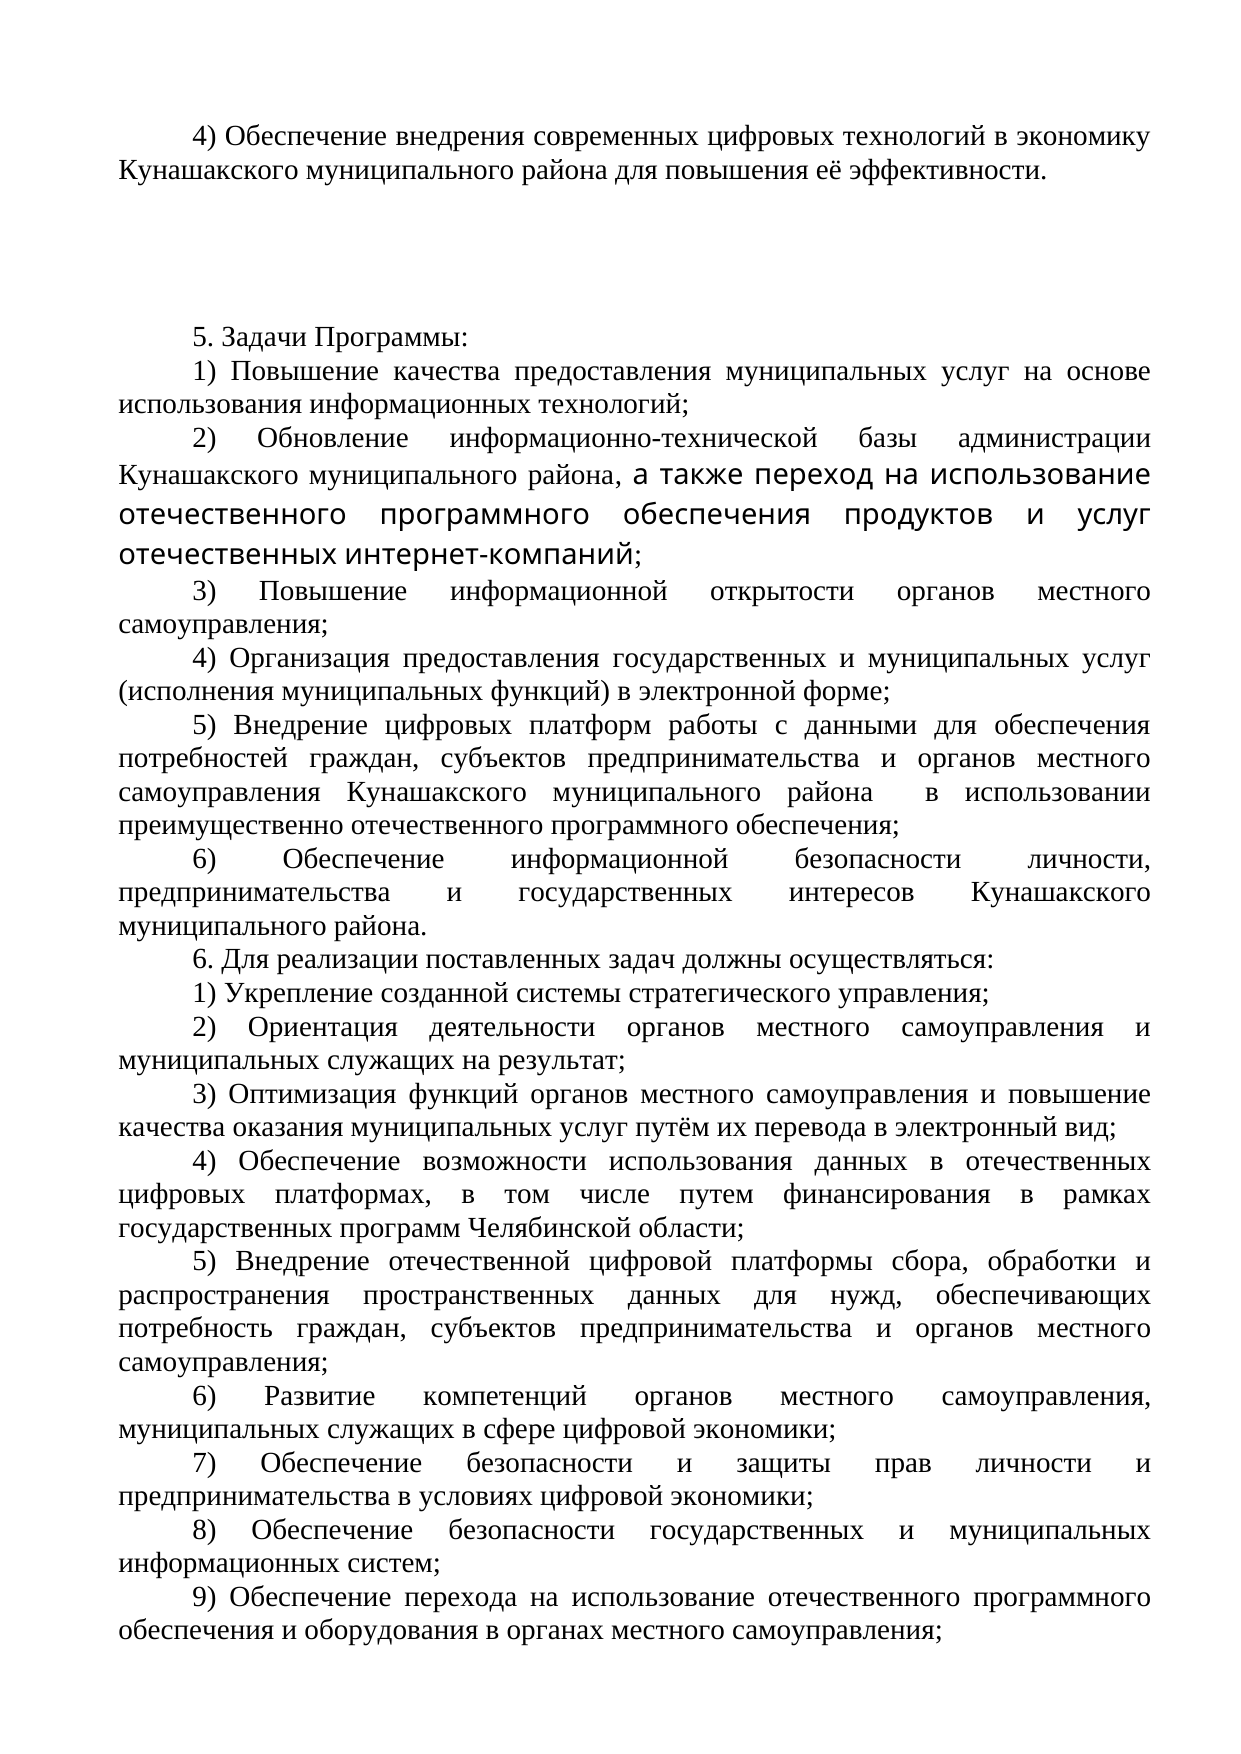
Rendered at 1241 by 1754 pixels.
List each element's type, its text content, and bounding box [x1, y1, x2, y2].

text 6. Для реализации поставленных задач должны осуществляться: [118, 942, 1152, 975]
text 2) Ориентация деятельности органов местного самоуправления и муниципальных служащих на результат; [118, 1009, 1152, 1076]
text 1) Повышение качества предоставления муниципальных услуг на основе использования информационных технологий; [118, 353, 1152, 420]
text 3) Оптимизация функций органов местного самоуправления и повышение качества оказания муниципальных услуг путём их перевода в электронный вид; [118, 1076, 1152, 1143]
text 4) Обеспечение внедрения современных цифровых технологий в экономику Кунашакского муниципального района для повышения её эффективности. [118, 118, 1152, 185]
text 1) Укрепление созданной системы стратегического управления; [118, 975, 1152, 1009]
text 8) Обеспечение безопасности государственных и муниципальных информационных систем; [118, 1512, 1152, 1579]
text 5) Внедрение отечественной цифровой платформы сбора, обработки и распространения пространственных данных для нужд, обеспечивающих потребность граждан, субъектов предпринимательства и органов местного самоуправления; [118, 1243, 1152, 1378]
text 5. Задачи Программы: [118, 319, 1152, 353]
text 4) Организация предоставления государственных и муниципальных услуг (исполнения муниципальных функций) в электронной форме; [118, 640, 1152, 707]
text 4) Обеспечение возможности использования данных в отечественных цифровых платформах, в том числе путем финансирования в рамках государственных программ Челябинской области; [118, 1143, 1152, 1243]
text 5) Внедрение цифровых платформ работы с данными для обеспечения потребностей граждан, субъектов предпринимательства и органов местного самоуправления Кунашакского муниципального района в использовании преимущественно отечественного программного обеспечения; [118, 707, 1152, 841]
text 7) Обеспечение безопасности и защиты прав личности и предпринимательства в условиях цифровой экономики; [118, 1445, 1152, 1512]
text 2) Обновление информационно-технической базы администрации Кунашакского муниципального района, а также переход на использование отечественного программного обеспечения продуктов и услуг отечественных интернет-компаний; [118, 420, 1152, 573]
text 6) Обеспечение информационной безопасности личности, предпринимательства и государственных интересов Кунашакского муниципального района. [118, 841, 1152, 942]
text 6) Развитие компетенций органов местного самоуправления, муниципальных служащих в сфере цифровой экономики; [118, 1378, 1152, 1445]
text 3) Повышение информационной открытости органов местного самоуправления; [118, 573, 1152, 640]
text 9) Обеспечение перехода на использование отечественного программного обеспечения и оборудования в органах местного самоуправления; [118, 1579, 1152, 1646]
